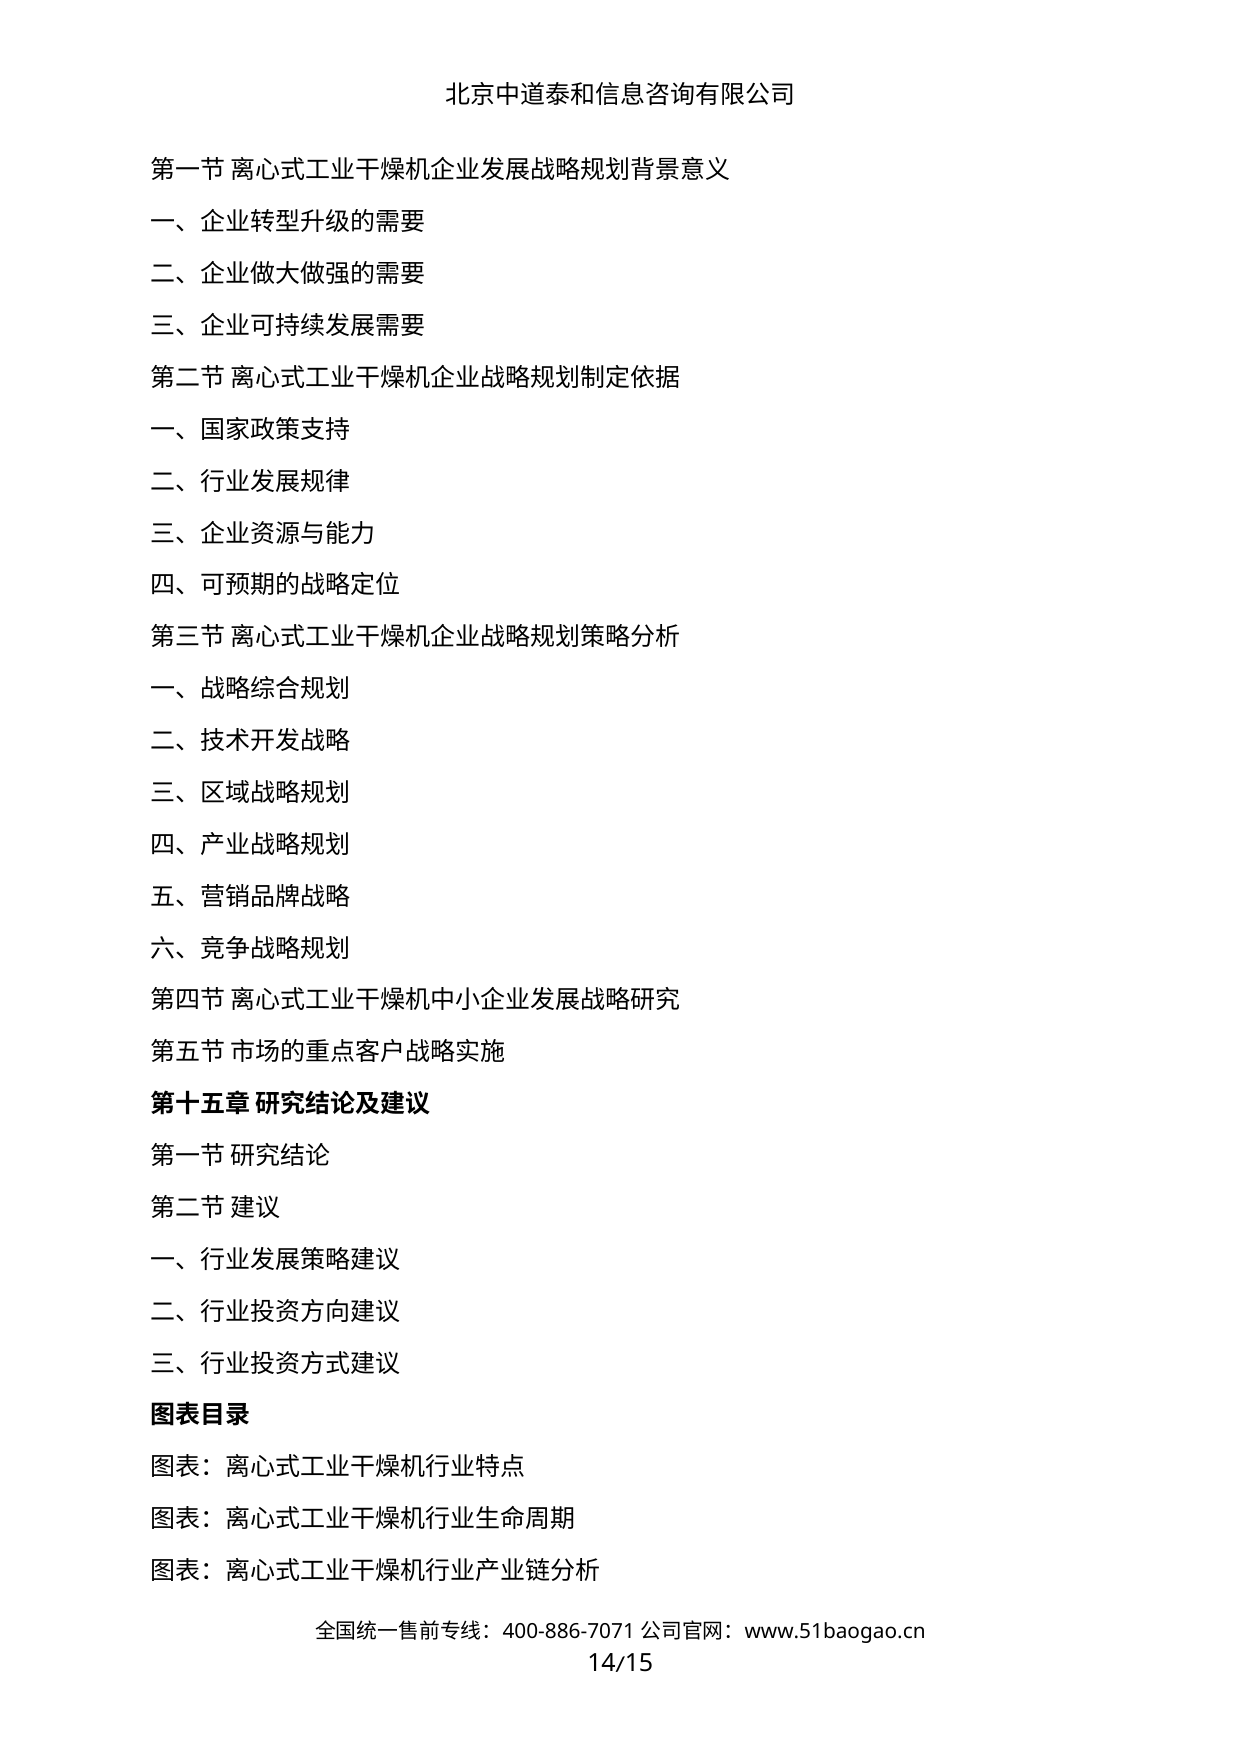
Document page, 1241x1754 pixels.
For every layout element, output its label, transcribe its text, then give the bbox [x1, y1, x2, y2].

text 第一节 研究结论 [150, 1136, 1090, 1172]
text 第二节 离心式工业干燥机企业战略规划制定依据 [150, 357, 1090, 394]
text 第四节 离心式工业干燥机中小企业发展战略研究 [150, 980, 1090, 1016]
text 一、企业转型升级的需要 [150, 202, 1090, 238]
text 图表目录 [150, 1395, 1090, 1431]
text 第十五章 研究结论及建议 [150, 1084, 1090, 1120]
text 四、产业战略规划 [150, 824, 1090, 861]
text 一、行业发展策略建议 [150, 1239, 1090, 1276]
text 二、企业做大做强的需要 [150, 254, 1090, 290]
text 四、可预期的战略定位 [150, 565, 1090, 601]
text 二、行业投资方向建议 [150, 1291, 1090, 1327]
text 一、国家政策支持 [150, 409, 1090, 446]
text 第一节 离心式工业干燥机企业发展战略规划背景意义 [150, 150, 1090, 186]
text 五、营销品牌战略 [150, 876, 1090, 912]
text 三、企业可持续发展需要 [150, 306, 1090, 342]
text 第三节 离心式工业干燥机企业战略规划策略分析 [150, 617, 1090, 653]
text 二、行业发展规律 [150, 461, 1090, 497]
text 三、行业投资方式建议 [150, 1343, 1090, 1379]
text 二、技术开发战略 [150, 721, 1090, 757]
text 图表：离心式工业干燥机行业生命周期 [150, 1499, 1090, 1535]
text 第五节 市场的重点客户战略实施 [150, 1032, 1090, 1068]
text 第二节 建议 [150, 1187, 1090, 1224]
text 一、战略综合规划 [150, 669, 1090, 705]
text 图表：离心式工业干燥机行业特点 [150, 1447, 1090, 1483]
text 三、企业资源与能力 [150, 513, 1090, 549]
text 图表：离心式工业干燥机行业产业链分析 [150, 1551, 1090, 1587]
text 三、区域战略规划 [150, 772, 1090, 809]
text 六、竞争战略规划 [150, 928, 1090, 964]
